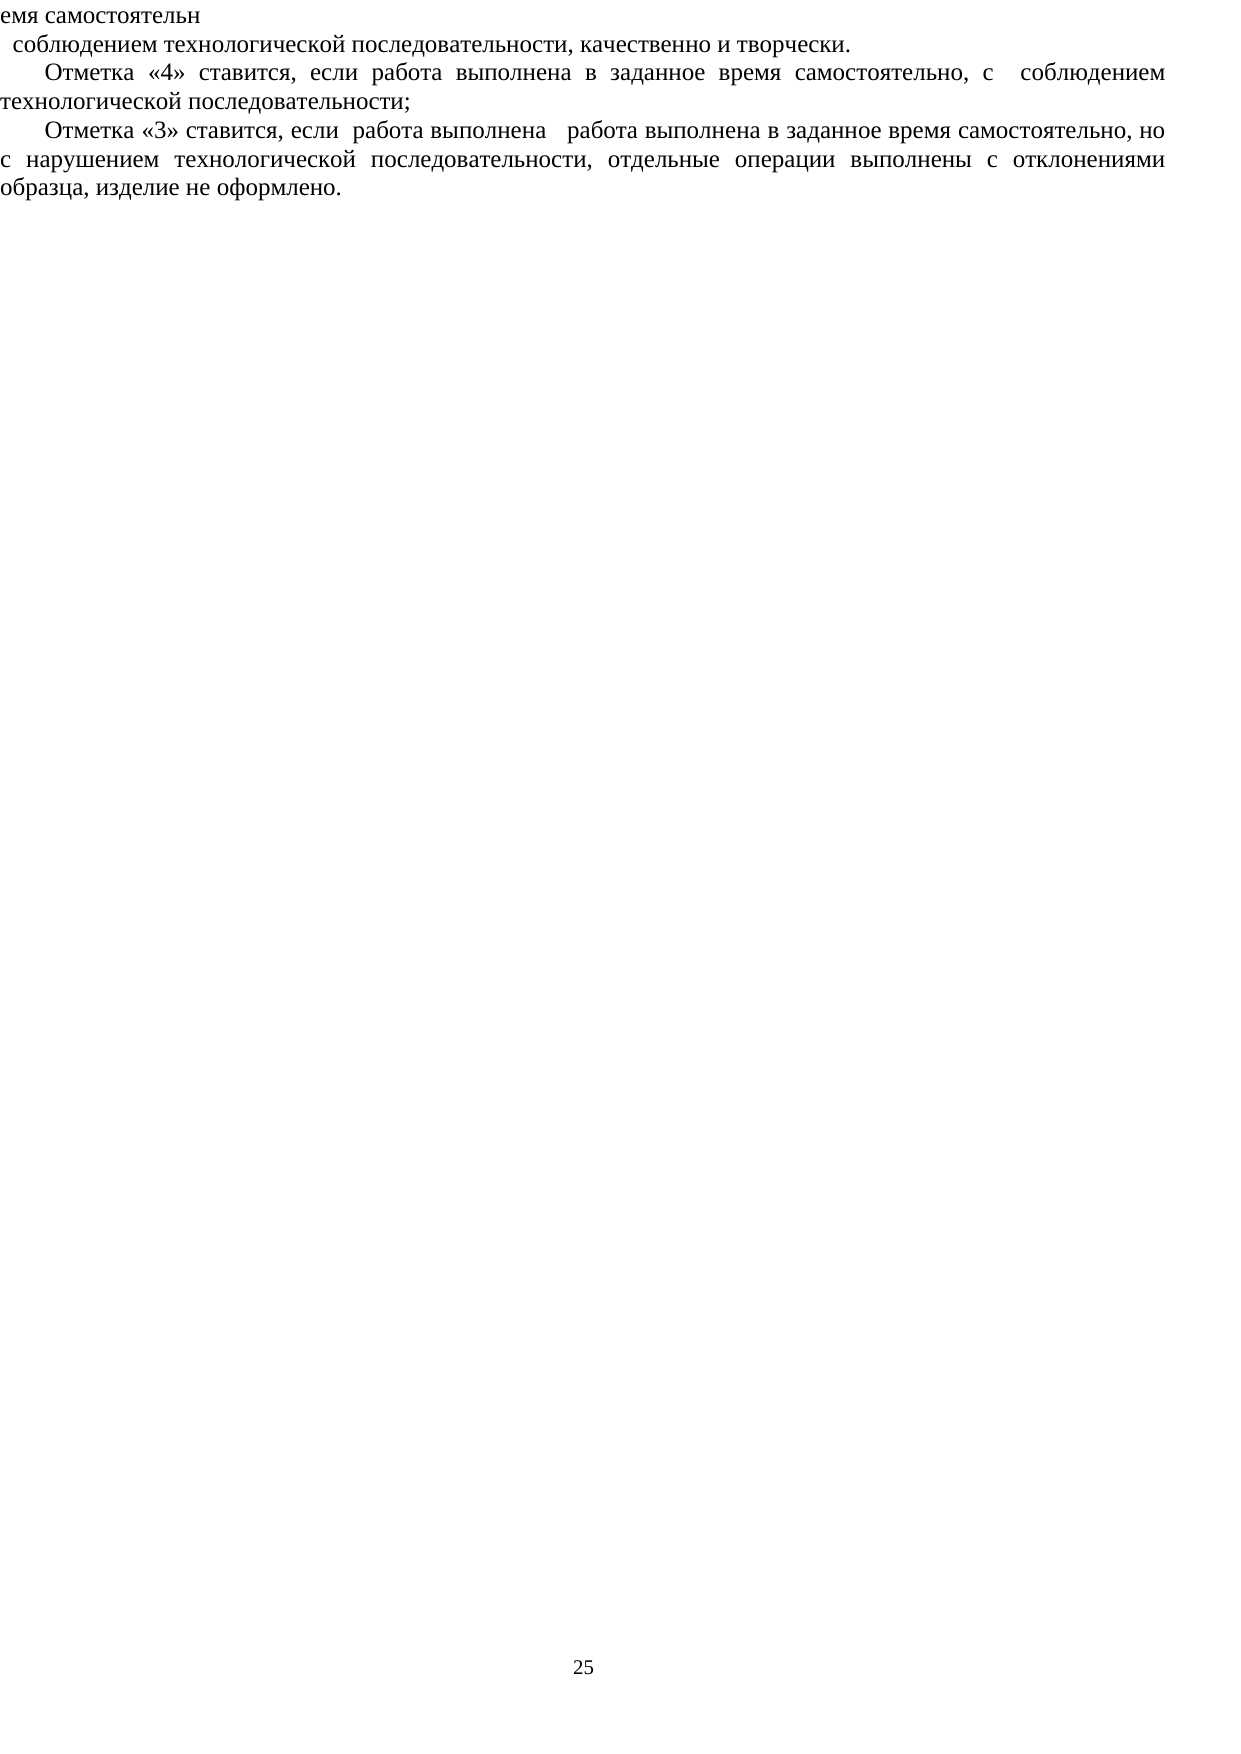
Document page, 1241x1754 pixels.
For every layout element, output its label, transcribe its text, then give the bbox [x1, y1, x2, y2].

text работа выполнена в заданное время самостоятельн [0, 0, 1166, 29]
text соблюдением технологической последовательности, качественно и творчески. [0, 29, 1166, 57]
text Отметка «3» ставится, если работа выполнена работа выполнена в заданное время самостоятельно, но с нарушением технологической последовательности, отдельные операции выполнены с отклонениями образца, изделие не оформлено. [0, 115, 1166, 201]
text Отметка «4» ставится, если работа выполнена в заданное время самостоятельно, с соблюдением технологической последовательности; [0, 57, 1166, 115]
